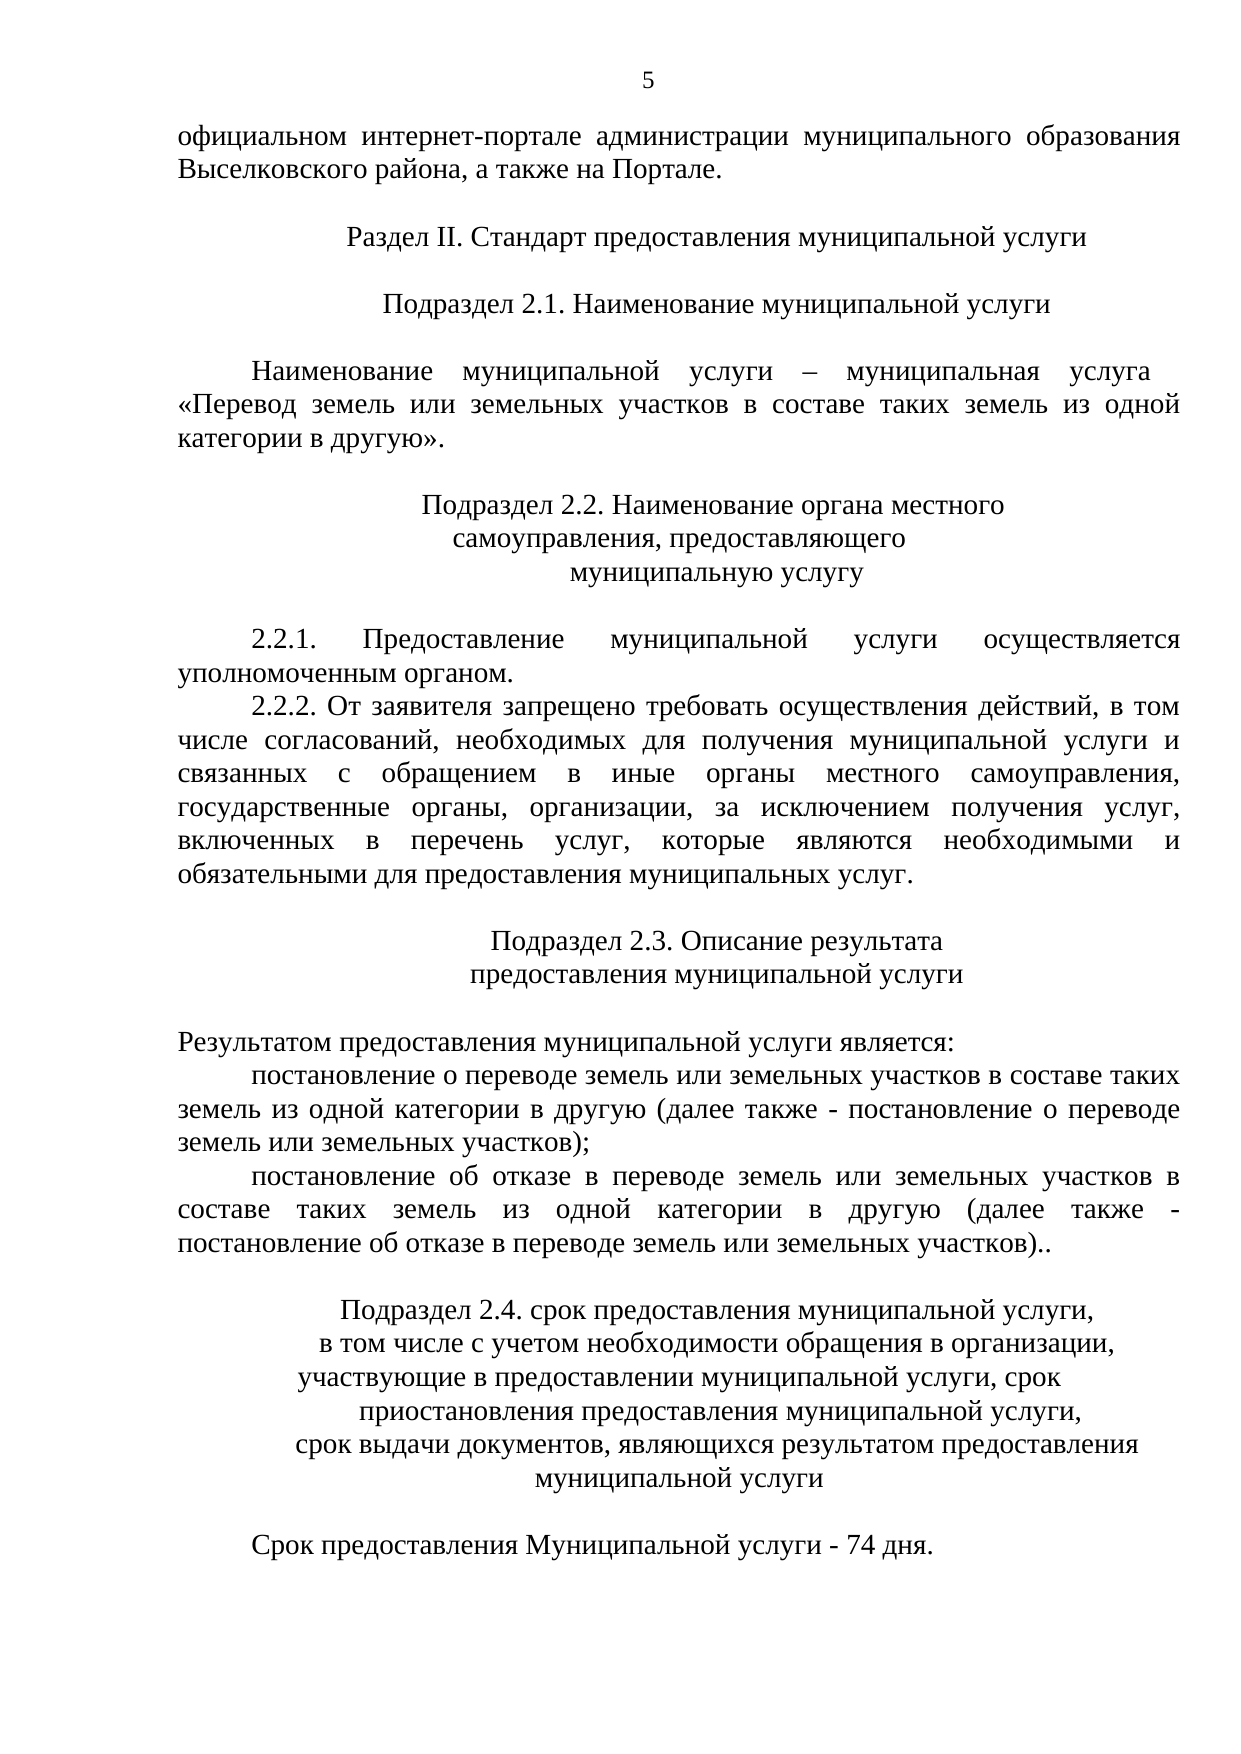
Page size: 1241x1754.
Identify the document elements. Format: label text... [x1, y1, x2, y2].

text Наименование муниципальной услуги – муниципальная услуга «Перевод земель или земельных участков в составе таких земель из одной категории в другую». [177, 353, 1181, 453]
text постановление об отказе в переводе земель или земельных участков в составе таких земель из одной категории в другую (далее также - постановление об отказе в переводе земель или земельных участков).. [177, 1158, 1181, 1258]
text срок выдачи документов, являющихся результатом предоставления муниципальной услуги [177, 1426, 1181, 1493]
text Подраздел 2.2. Наименование органа местного самоуправления, предоставляющего [177, 487, 1181, 554]
text Срок предоставления Муниципальной услуги - 74 дня. [177, 1527, 1181, 1560]
text Подраздел 2.4. срок предоставления муниципальной услуги, [177, 1292, 1181, 1326]
text муниципальную услугу [177, 554, 1181, 588]
text приостановления предоставления муниципальной услуги, [177, 1393, 1181, 1426]
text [177, 118, 1181, 185]
text Подраздел 2.3. Описание результата [177, 923, 1181, 957]
text 2.2.1. Предоставление муниципальной услуги осуществляется уполномоченным органом. [177, 621, 1181, 688]
text Подраздел 2.1. Наименование муниципальной услуги [177, 286, 1181, 319]
text в том числе с учетом необходимости обращения в организации, участвующие в предоставлении муниципальной услуги, срок [177, 1326, 1181, 1393]
text 2.2.2. От заявителя запрещено требовать осуществления действий, в том числе согласований, необходимых для получения муниципальной услуги и связанных с обращением в иные органы местного самоуправления, государственные органы, организации, за исключением получения услуг, включенных в перечень услуг, которые являются необходимыми и обязательными для предоставления муниципальных услуг. [177, 688, 1181, 889]
text Раздел II. Стандарт предоставления муниципальной услуги [177, 219, 1181, 252]
text предоставления муниципальной услуги [177, 957, 1181, 990]
text постановление о переводе земель или земельных участков в составе таких земель из одной категории в другую (далее также - постановление о переводе земель или земельных участков); [177, 1057, 1181, 1158]
text Результатом предоставления муниципальной услуги является: [177, 1024, 1181, 1057]
